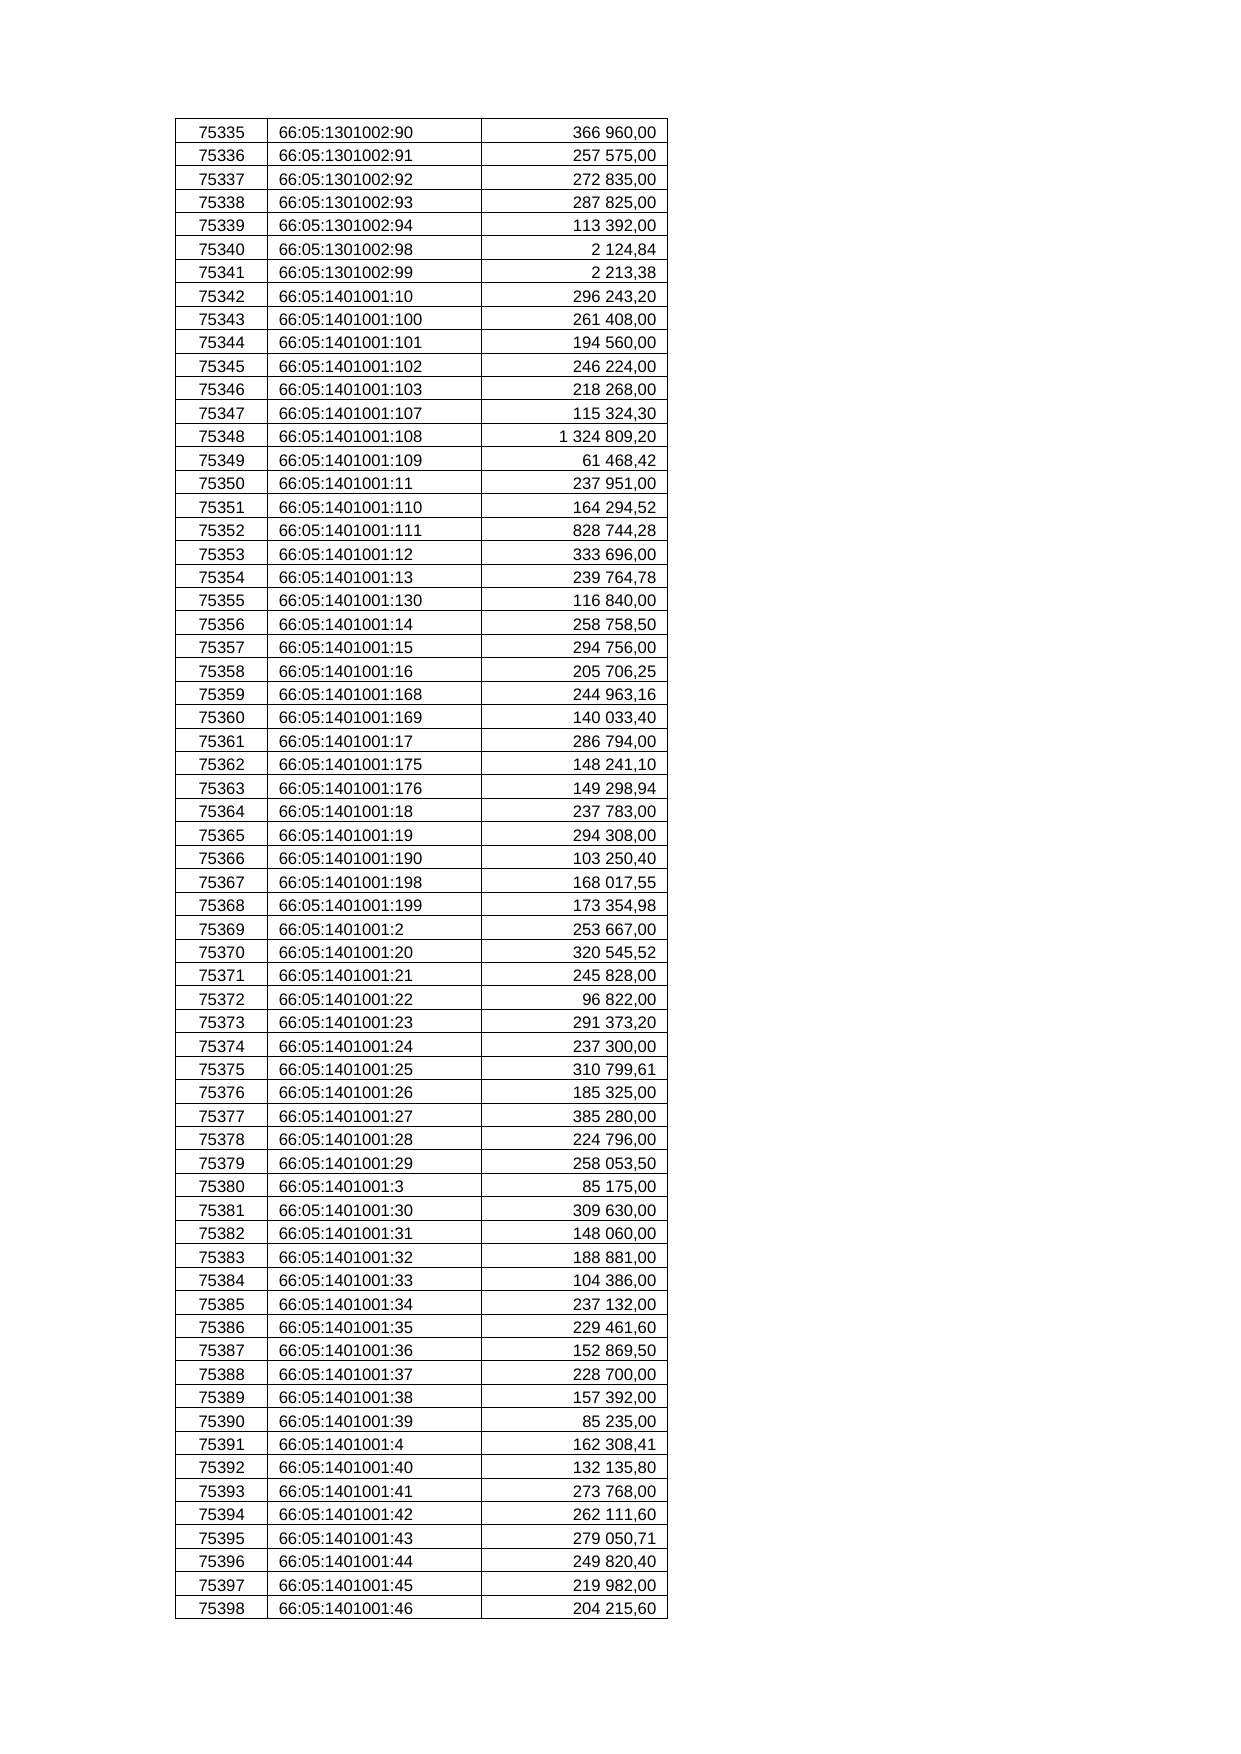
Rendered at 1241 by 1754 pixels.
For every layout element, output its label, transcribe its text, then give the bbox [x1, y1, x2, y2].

table_cell 1 324 809,20 [482, 424, 667, 446]
table_cell 75339 [176, 213, 267, 235]
table_cell 75394 [176, 1502, 267, 1524]
table_cell 66:05:1401001:103 [268, 377, 481, 399]
table_cell 66:05:1401001:44 [268, 1549, 481, 1571]
table_cell 66:05:1401001:17 [268, 729, 481, 751]
table_cell 75368 [176, 893, 267, 915]
table_cell 309 630,00 [482, 1197, 667, 1220]
table_cell 66:05:1401001:109 [268, 447, 481, 470]
table_cell 66:05:1401001:41 [268, 1479, 481, 1501]
table_cell 273 768,00 [482, 1479, 667, 1501]
table_cell 75373 [176, 1010, 267, 1032]
table_cell 66:05:1401001:46 [268, 1596, 481, 1618]
table_cell 66:05:1401001:15 [268, 635, 481, 657]
table_cell 103 250,40 [482, 846, 667, 868]
table_cell 66:05:1401001:2 [268, 916, 481, 938]
table_cell 2 124,84 [482, 236, 667, 259]
table_cell 75375 [176, 1057, 267, 1079]
table_cell 75387 [176, 1338, 267, 1360]
table_cell 294 756,00 [482, 635, 667, 657]
table_cell 366 960,00 [482, 119, 667, 142]
table_cell 96 822,00 [482, 986, 667, 1009]
table_cell 75372 [176, 986, 267, 1009]
table_cell 75380 [176, 1174, 267, 1196]
table_cell 66:05:1401001:16 [268, 658, 481, 681]
table_cell 75366 [176, 846, 267, 868]
table_cell 66:05:1401001:38 [268, 1385, 481, 1407]
table_cell 385 280,00 [482, 1104, 667, 1126]
table_cell 75389 [176, 1385, 267, 1407]
table_cell 157 392,00 [482, 1385, 667, 1407]
table_cell 261 408,00 [482, 307, 667, 329]
table_cell 75365 [176, 822, 267, 845]
table_cell 244 963,16 [482, 682, 667, 704]
table_cell 75338 [176, 190, 267, 212]
table_cell 258 053,50 [482, 1150, 667, 1173]
table_cell 66:05:1401001:34 [268, 1291, 481, 1313]
table_cell 75363 [176, 775, 267, 798]
table_cell 162 308,41 [482, 1432, 667, 1454]
table_cell 75351 [176, 494, 267, 517]
table_cell 66:05:1401001:4 [268, 1432, 481, 1454]
table_cell 66:05:1401001:39 [268, 1408, 481, 1431]
table_cell 61 468,42 [482, 447, 667, 470]
table_cell 66:05:1401001:24 [268, 1033, 481, 1056]
table_cell 66:05:1301002:98 [268, 236, 481, 259]
table_cell 66:05:1401001:102 [268, 354, 481, 376]
table_cell 75335 [176, 119, 267, 142]
table_cell 246 224,00 [482, 354, 667, 376]
table_cell 296 243,20 [482, 283, 667, 306]
table_cell 294 308,00 [482, 822, 667, 845]
table_cell 66:05:1401001:169 [268, 705, 481, 727]
table_cell 75367 [176, 869, 267, 892]
table_cell 66:05:1401001:19 [268, 822, 481, 845]
table_cell 66:05:1401001:199 [268, 893, 481, 915]
table_cell 66:05:1401001:175 [268, 752, 481, 774]
table_cell 75341 [176, 260, 267, 282]
table_cell 66:05:1401001:43 [268, 1525, 481, 1548]
table_cell 75398 [176, 1596, 267, 1618]
table_cell 66:05:1401001:45 [268, 1572, 481, 1595]
table_cell 75383 [176, 1244, 267, 1267]
table_cell 219 982,00 [482, 1572, 667, 1595]
table_cell 75378 [176, 1127, 267, 1149]
table_cell 75362 [176, 752, 267, 774]
table_cell 75364 [176, 799, 267, 821]
table_cell 75390 [176, 1408, 267, 1431]
table_cell 257 575,00 [482, 143, 667, 165]
table_cell 237 300,00 [482, 1033, 667, 1056]
table_cell 75336 [176, 143, 267, 165]
table_cell 66:05:1401001:130 [268, 588, 481, 610]
table_cell 66:05:1301002:93 [268, 190, 481, 212]
table_cell 75347 [176, 400, 267, 423]
table_cell 66:05:1301002:92 [268, 166, 481, 188]
table_cell 75374 [176, 1033, 267, 1056]
table_cell 132 135,80 [482, 1455, 667, 1477]
table_cell 66:05:1401001:32 [268, 1244, 481, 1267]
table_cell 75388 [176, 1361, 267, 1384]
table_cell 75384 [176, 1268, 267, 1290]
table_cell 66:05:1301002:94 [268, 213, 481, 235]
table_cell 113 392,00 [482, 213, 667, 235]
table_cell 66:05:1401001:35 [268, 1315, 481, 1337]
table_cell 75369 [176, 916, 267, 938]
table_cell 66:05:1401001:37 [268, 1361, 481, 1384]
table_cell 262 111,60 [482, 1502, 667, 1524]
table_cell 75340 [176, 236, 267, 259]
table_cell 66:05:1401001:108 [268, 424, 481, 446]
table_cell 66:05:1401001:42 [268, 1502, 481, 1524]
table_cell 828 744,28 [482, 518, 667, 540]
table_cell 75381 [176, 1197, 267, 1220]
table_cell 66:05:1401001:28 [268, 1127, 481, 1149]
table_cell 75356 [176, 611, 267, 634]
table_cell 239 764,78 [482, 565, 667, 587]
table_cell 75370 [176, 940, 267, 962]
table_cell 245 828,00 [482, 963, 667, 985]
table_cell 66:05:1401001:11 [268, 471, 481, 493]
table_cell 116 840,00 [482, 588, 667, 610]
table_cell 237 951,00 [482, 471, 667, 493]
table_cell 66:05:1401001:40 [268, 1455, 481, 1477]
table_cell 75348 [176, 424, 267, 446]
table_cell 66:05:1401001:30 [268, 1197, 481, 1220]
table_cell 228 700,00 [482, 1361, 667, 1384]
table_cell 66:05:1401001:176 [268, 775, 481, 798]
table_cell 66:05:1401001:3 [268, 1174, 481, 1196]
table_cell 152 869,50 [482, 1338, 667, 1360]
table_cell 310 799,61 [482, 1057, 667, 1079]
table_cell 75379 [176, 1150, 267, 1173]
table_cell 75345 [176, 354, 267, 376]
table_cell 75359 [176, 682, 267, 704]
table_cell 75386 [176, 1315, 267, 1337]
table_cell 66:05:1401001:12 [268, 541, 481, 563]
table_cell 75346 [176, 377, 267, 399]
table_cell 66:05:1401001:23 [268, 1010, 481, 1032]
table_cell 75371 [176, 963, 267, 985]
table_cell 75342 [176, 283, 267, 306]
table_cell 75350 [176, 471, 267, 493]
table_cell 66:05:1401001:100 [268, 307, 481, 329]
table_cell 66:05:1401001:111 [268, 518, 481, 540]
table_cell 249 820,40 [482, 1549, 667, 1571]
table_cell 66:05:1401001:107 [268, 400, 481, 423]
table_cell 66:05:1401001:198 [268, 869, 481, 892]
table_cell 75361 [176, 729, 267, 751]
table_cell 279 050,71 [482, 1525, 667, 1548]
table_cell 229 461,60 [482, 1315, 667, 1337]
table_cell 194 560,00 [482, 330, 667, 352]
table_cell 253 667,00 [482, 916, 667, 938]
table_cell 66:05:1401001:25 [268, 1057, 481, 1079]
table_cell 148 241,10 [482, 752, 667, 774]
table_cell 75395 [176, 1525, 267, 1548]
table_cell 66:05:1301002:90 [268, 119, 481, 142]
table_cell 286 794,00 [482, 729, 667, 751]
table_cell 66:05:1401001:21 [268, 963, 481, 985]
table_cell 75385 [176, 1291, 267, 1313]
table_cell 75337 [176, 166, 267, 188]
table_cell 75377 [176, 1104, 267, 1126]
table_cell 66:05:1401001:20 [268, 940, 481, 962]
table_cell 272 835,00 [482, 166, 667, 188]
table_cell 173 354,98 [482, 893, 667, 915]
table_cell 287 825,00 [482, 190, 667, 212]
table_cell 66:05:1401001:22 [268, 986, 481, 1009]
table_cell 66:05:1401001:36 [268, 1338, 481, 1360]
table_cell 85 175,00 [482, 1174, 667, 1196]
table_cell 75382 [176, 1221, 267, 1243]
table_cell 115 324,30 [482, 400, 667, 423]
table_cell 75358 [176, 658, 267, 681]
table_cell 66:05:1401001:14 [268, 611, 481, 634]
table_cell 237 132,00 [482, 1291, 667, 1313]
table_cell 205 706,25 [482, 658, 667, 681]
table_cell 66:05:1401001:110 [268, 494, 481, 517]
table_cell 164 294,52 [482, 494, 667, 517]
table_cell 66:05:1401001:13 [268, 565, 481, 587]
table_cell 66:05:1301002:99 [268, 260, 481, 282]
table_cell 2 213,38 [482, 260, 667, 282]
table_cell 237 783,00 [482, 799, 667, 821]
table_cell 66:05:1401001:10 [268, 283, 481, 306]
table_cell 75393 [176, 1479, 267, 1501]
table_cell 75354 [176, 565, 267, 587]
table_cell 66:05:1401001:18 [268, 799, 481, 821]
table_cell 204 215,60 [482, 1596, 667, 1618]
table_cell 66:05:1401001:31 [268, 1221, 481, 1243]
table_cell 148 060,00 [482, 1221, 667, 1243]
table_cell 258 758,50 [482, 611, 667, 634]
table_cell 149 298,94 [482, 775, 667, 798]
table_cell 75344 [176, 330, 267, 352]
table_cell 75391 [176, 1432, 267, 1454]
table_cell 75376 [176, 1080, 267, 1102]
table_cell 75396 [176, 1549, 267, 1571]
table_cell 185 325,00 [482, 1080, 667, 1102]
table_cell 333 696,00 [482, 541, 667, 563]
table_cell 75397 [176, 1572, 267, 1595]
table_cell 224 796,00 [482, 1127, 667, 1149]
table_cell 75355 [176, 588, 267, 610]
table_cell 66:05:1401001:190 [268, 846, 481, 868]
table_cell 75392 [176, 1455, 267, 1477]
table_cell 66:05:1401001:33 [268, 1268, 481, 1290]
table_cell 85 235,00 [482, 1408, 667, 1431]
table_cell 291 373,20 [482, 1010, 667, 1032]
table_cell 168 017,55 [482, 869, 667, 892]
table_cell 75352 [176, 518, 267, 540]
table_cell 66:05:1401001:101 [268, 330, 481, 352]
table_cell 104 386,00 [482, 1268, 667, 1290]
table_cell 75349 [176, 447, 267, 470]
table_cell 188 881,00 [482, 1244, 667, 1267]
table_cell 218 268,00 [482, 377, 667, 399]
table_cell 320 545,52 [482, 940, 667, 962]
table_cell 75360 [176, 705, 267, 727]
table_cell 66:05:1401001:27 [268, 1104, 481, 1126]
table_cell 66:05:1401001:168 [268, 682, 481, 704]
table_cell 75343 [176, 307, 267, 329]
table_cell 75357 [176, 635, 267, 657]
table_cell 140 033,40 [482, 705, 667, 727]
table_cell 66:05:1301002:91 [268, 143, 481, 165]
table_cell 66:05:1401001:26 [268, 1080, 481, 1102]
table_cell 66:05:1401001:29 [268, 1150, 481, 1173]
table_cell 75353 [176, 541, 267, 563]
